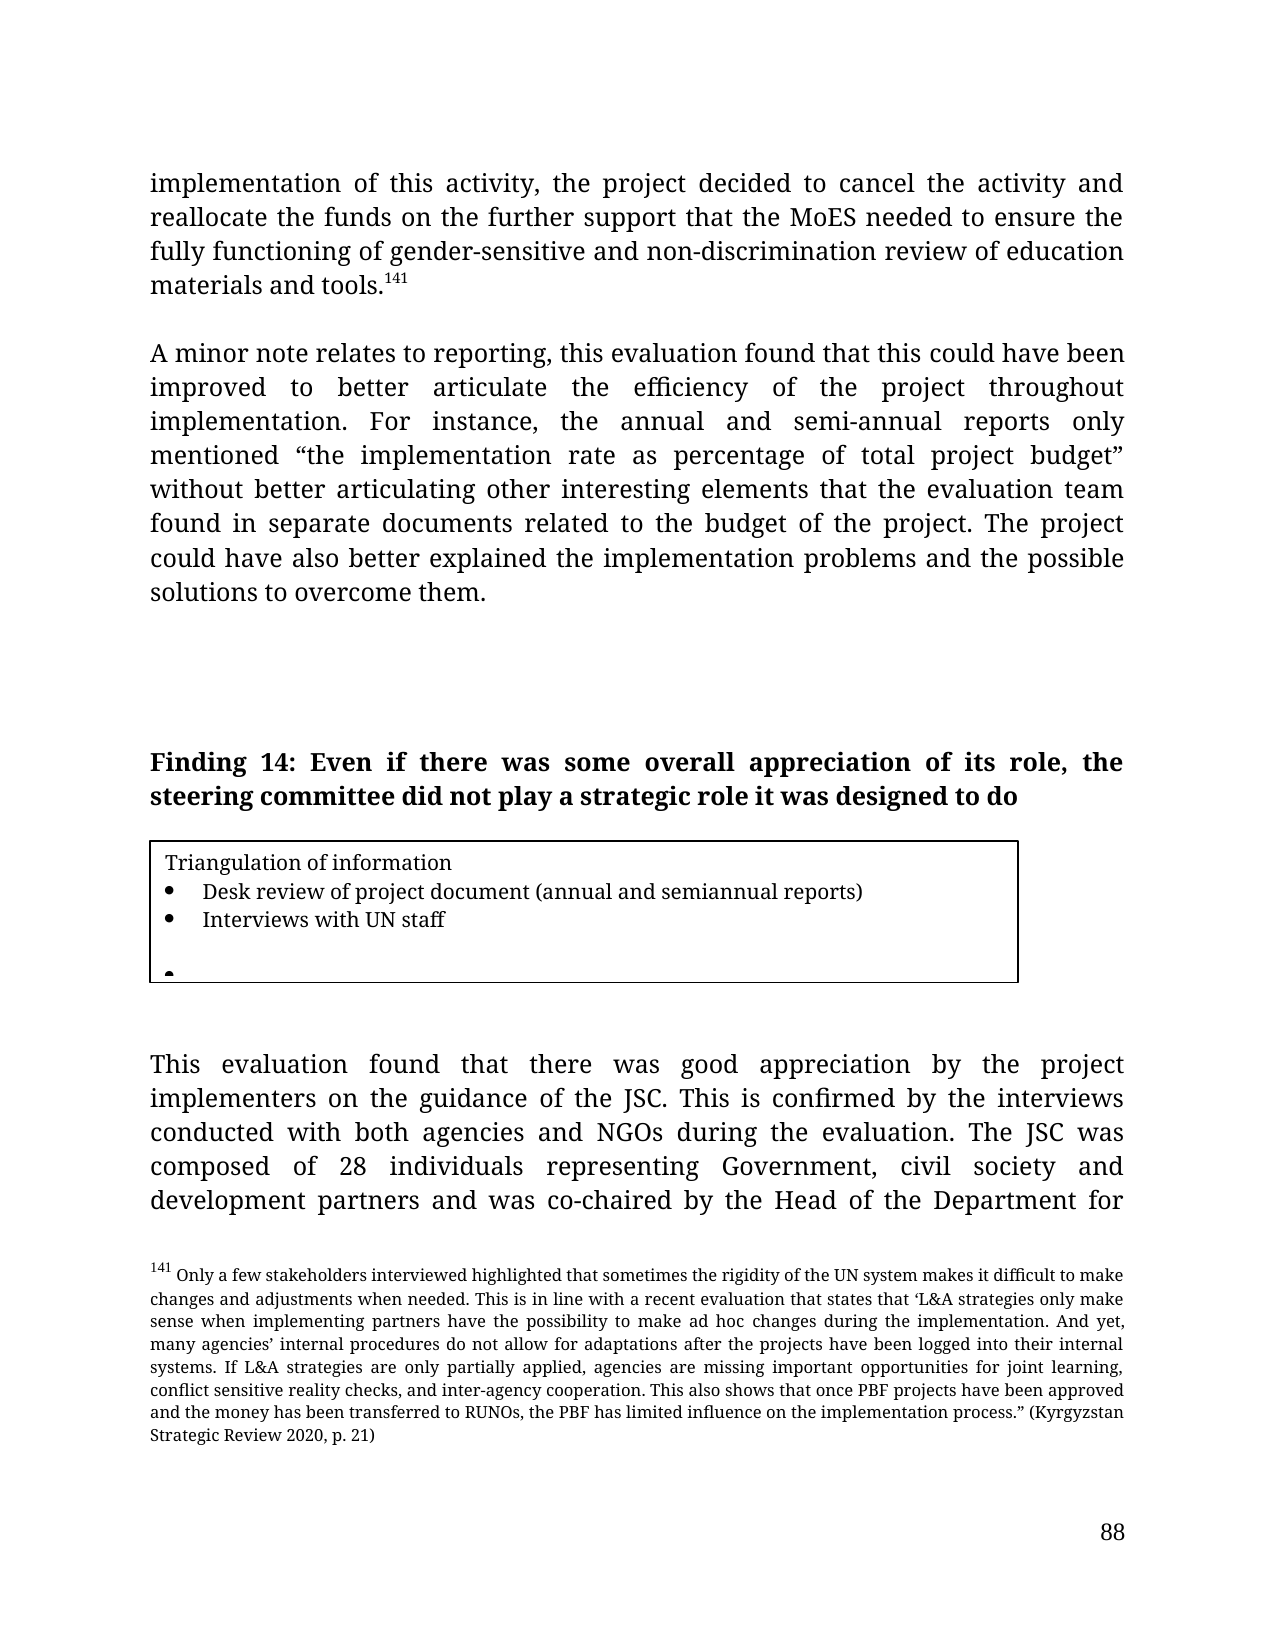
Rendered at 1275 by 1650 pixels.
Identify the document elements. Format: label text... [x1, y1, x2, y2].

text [150, 1046, 1125, 1217]
text Finding 14: Even if there was some overall appreciation of its role, the steering committee did not play a strategic role it was designed to do [150, 744, 1125, 813]
text A minor note relates to reporting, this evaluation found that this could have been improved to better articulate the efficiency of the project throughout implementation. For instance, the annual and semi-annual reports only mentioned “the implementation rate as percentage of total project budget” without better articulating other interesting elements that the evaluation team found in separate documents related to the budget of the project. The project could have also better explained the implementation problems and the possible solutions to overcome them. [150, 336, 1125, 608]
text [150, 166, 1125, 302]
